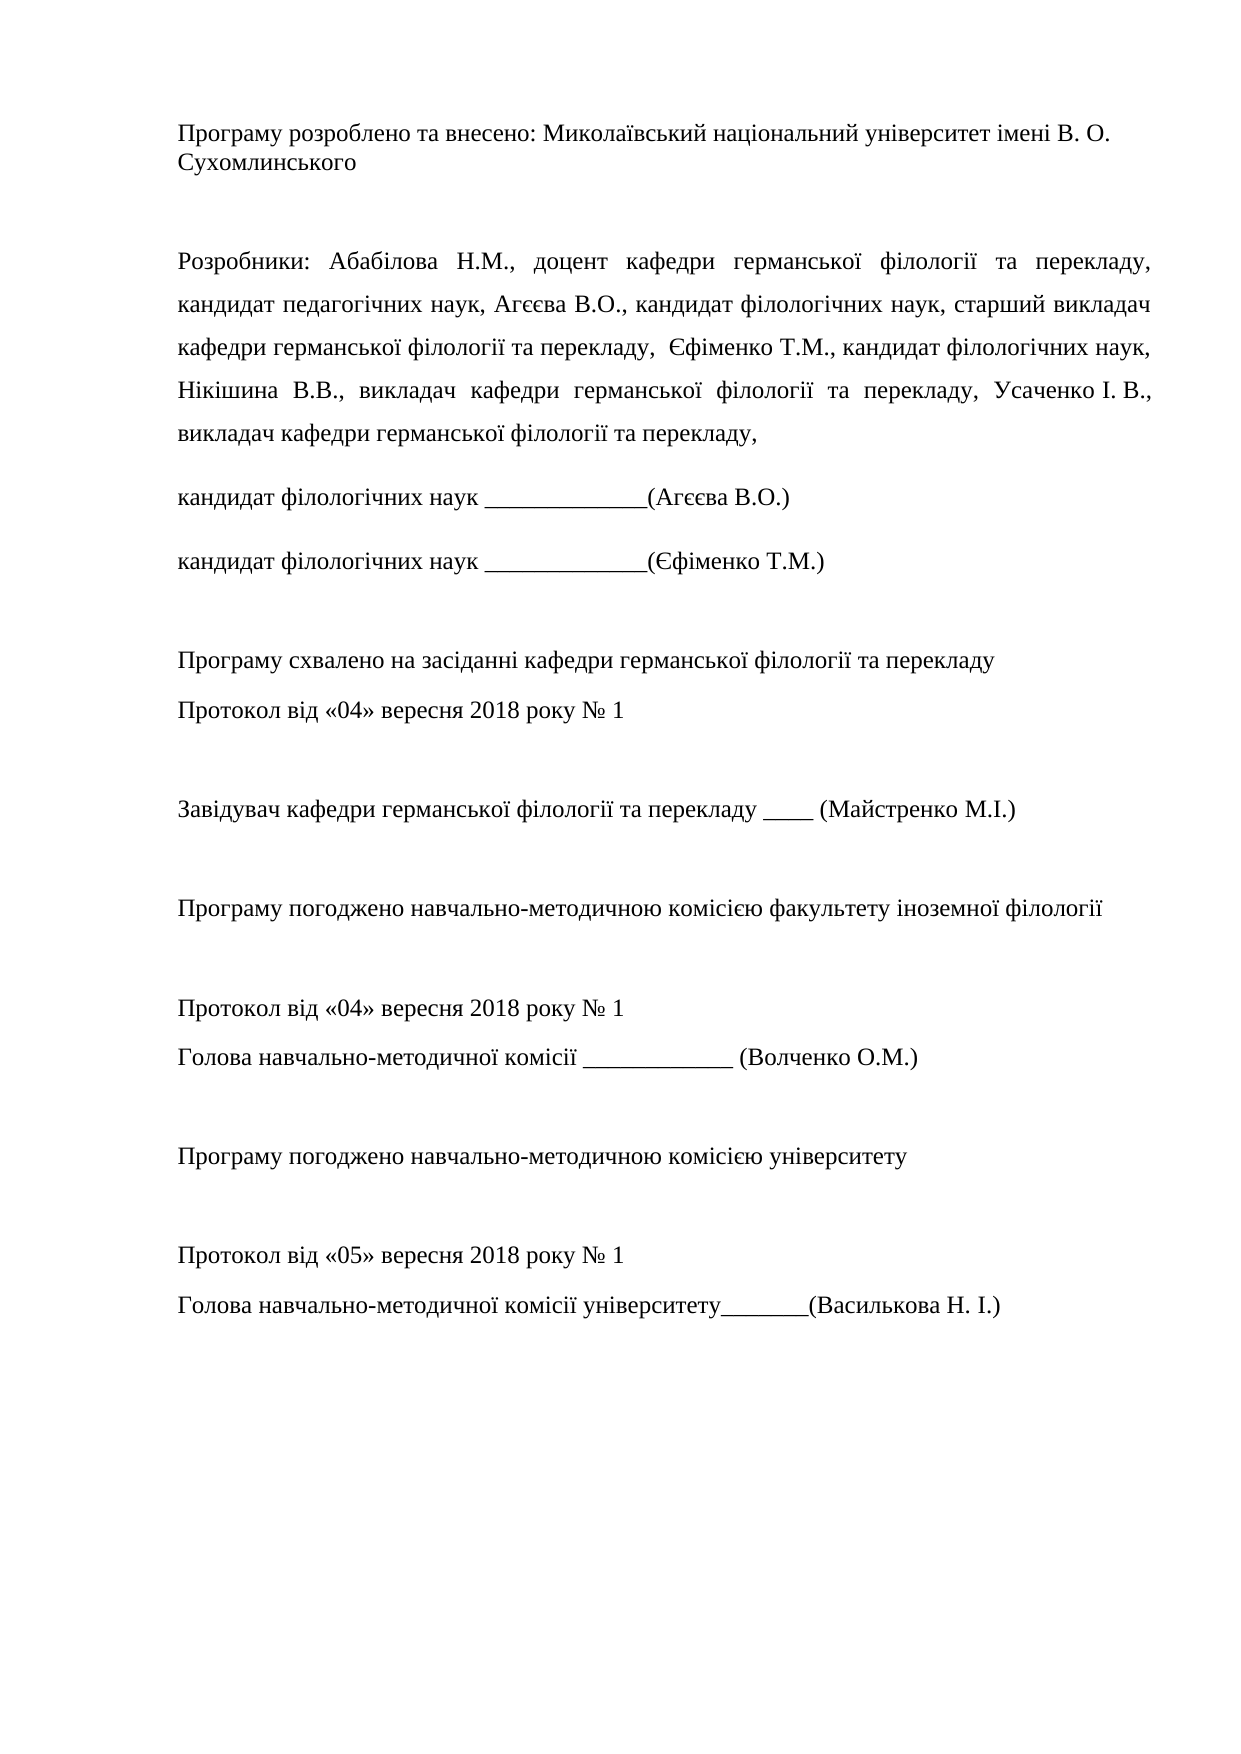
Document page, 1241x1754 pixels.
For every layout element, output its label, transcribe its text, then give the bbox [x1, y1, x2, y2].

text Протокол від «04» вересня 2018 року № 1 [177, 993, 1152, 1021]
text кандидат філологічних наук _____________(Агєєва В.О.) [177, 482, 1152, 511]
text Протокол від «05» вересня 2018 року № 1 [177, 1241, 1152, 1269]
text Голова навчально-методичної комісії ____________ (Волченко О.М.) [177, 1042, 1152, 1071]
text Завідувач кафедри германської філології та перекладу ____ (Майстренко М.І.) [177, 794, 1152, 823]
text кандидат філологічних наук _____________(Єфіменко Т.М.) [177, 546, 1152, 575]
text Програму погоджено навчально-методичною комісією факультету іноземної філології [177, 893, 1152, 922]
text Голова навчально-методичної комісії університету_______(Василькова Н. І.) [177, 1290, 1152, 1319]
text Програму погоджено навчально-методичною комісією університету [177, 1141, 1152, 1170]
text Програму схвалено на засіданні кафедри германської філології та перекладу [177, 646, 1152, 674]
text Розробники: Абабілова Н.М., доцент кафедри германської філології та перекладу, кандидат педагогічних наук, Агєєва В.О., кандидат філологічних наук, старший викладач кафедри германської філології та перекладу, Єфіменко Т.М., кандидат філологічних наук, Нікішина В.В., викладач кафедри германської філології та перекладу, Усаченко І. В., викладач кафедри германської філології та перекладу, [177, 246, 1152, 447]
text Протокол від «04» вересня 2018 року № 1 [177, 695, 1152, 724]
text Програму розроблено та внесено: Миколаївський національний університет імені В. О. Сухомлинського [177, 118, 1152, 176]
